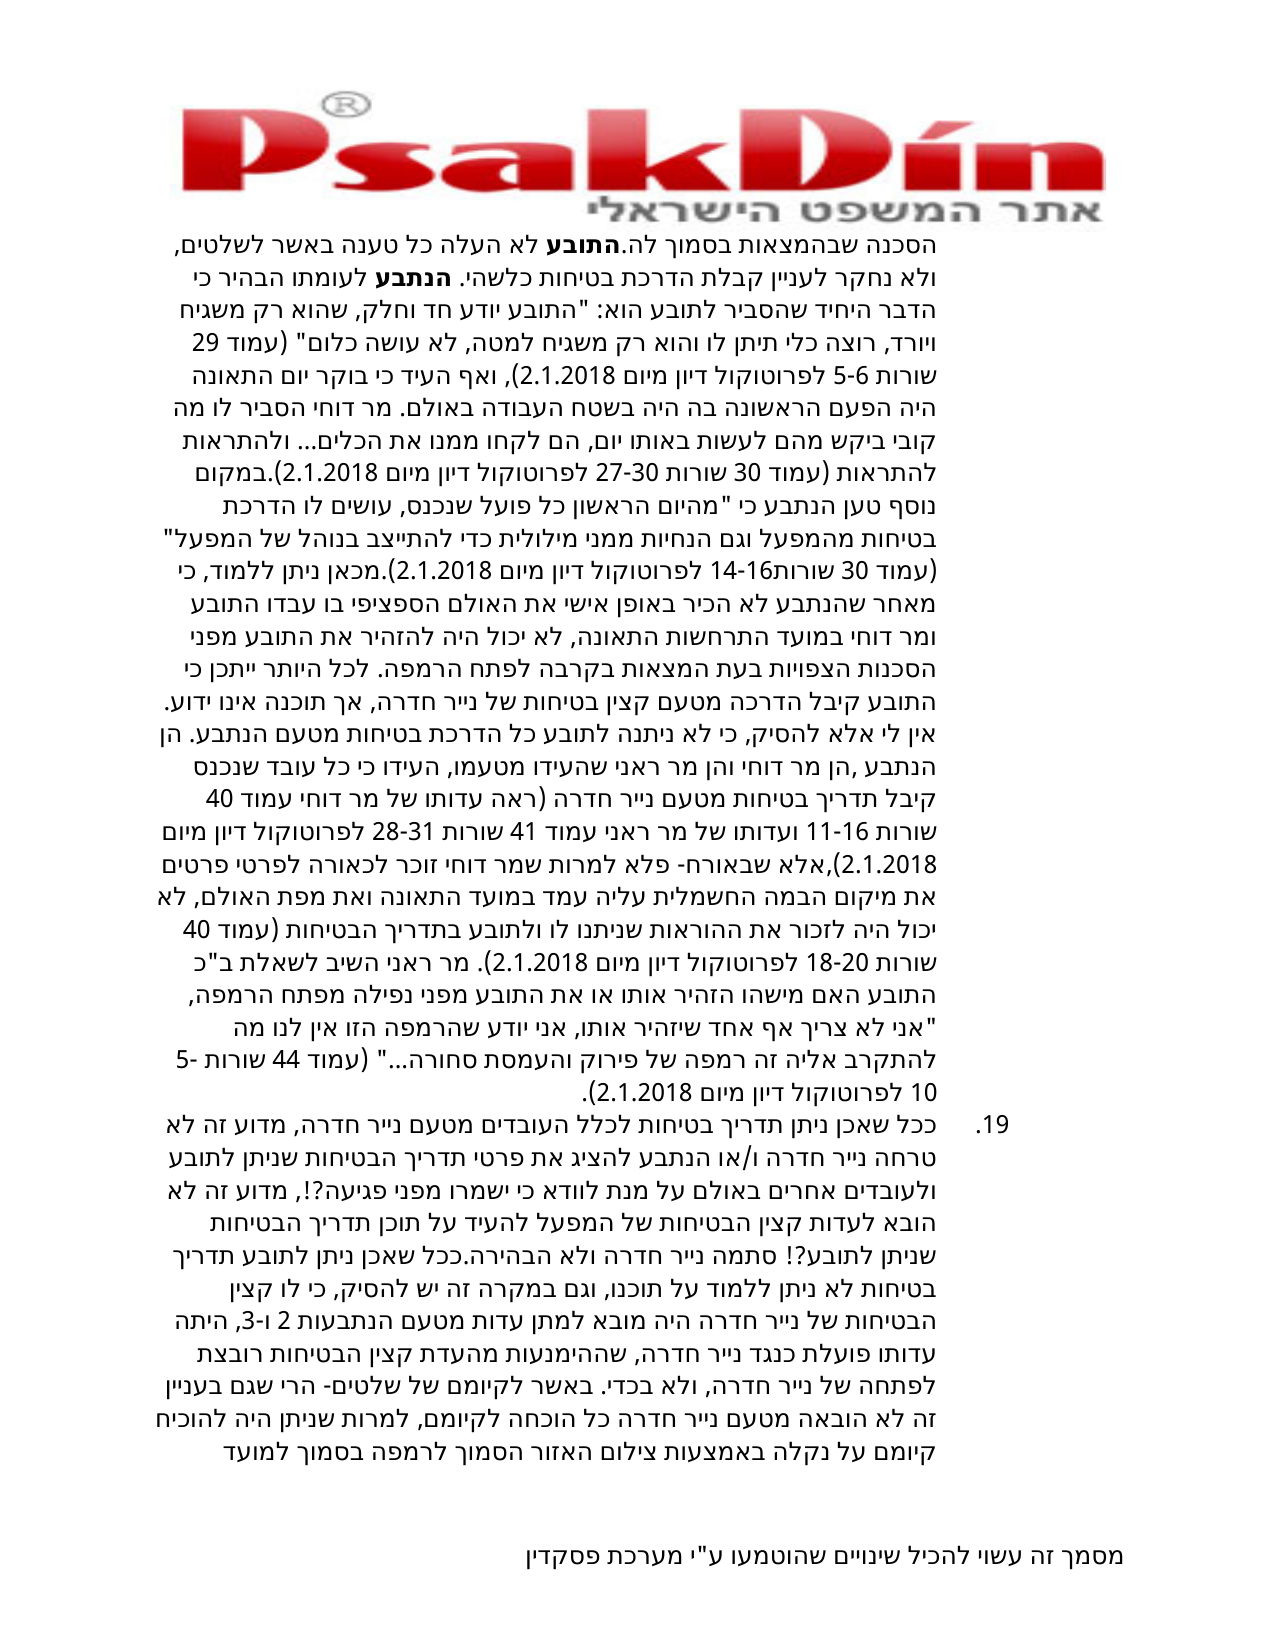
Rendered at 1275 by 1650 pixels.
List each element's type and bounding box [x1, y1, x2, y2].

list [150, 231, 975, 1112]
list [150, 1112, 975, 1470]
